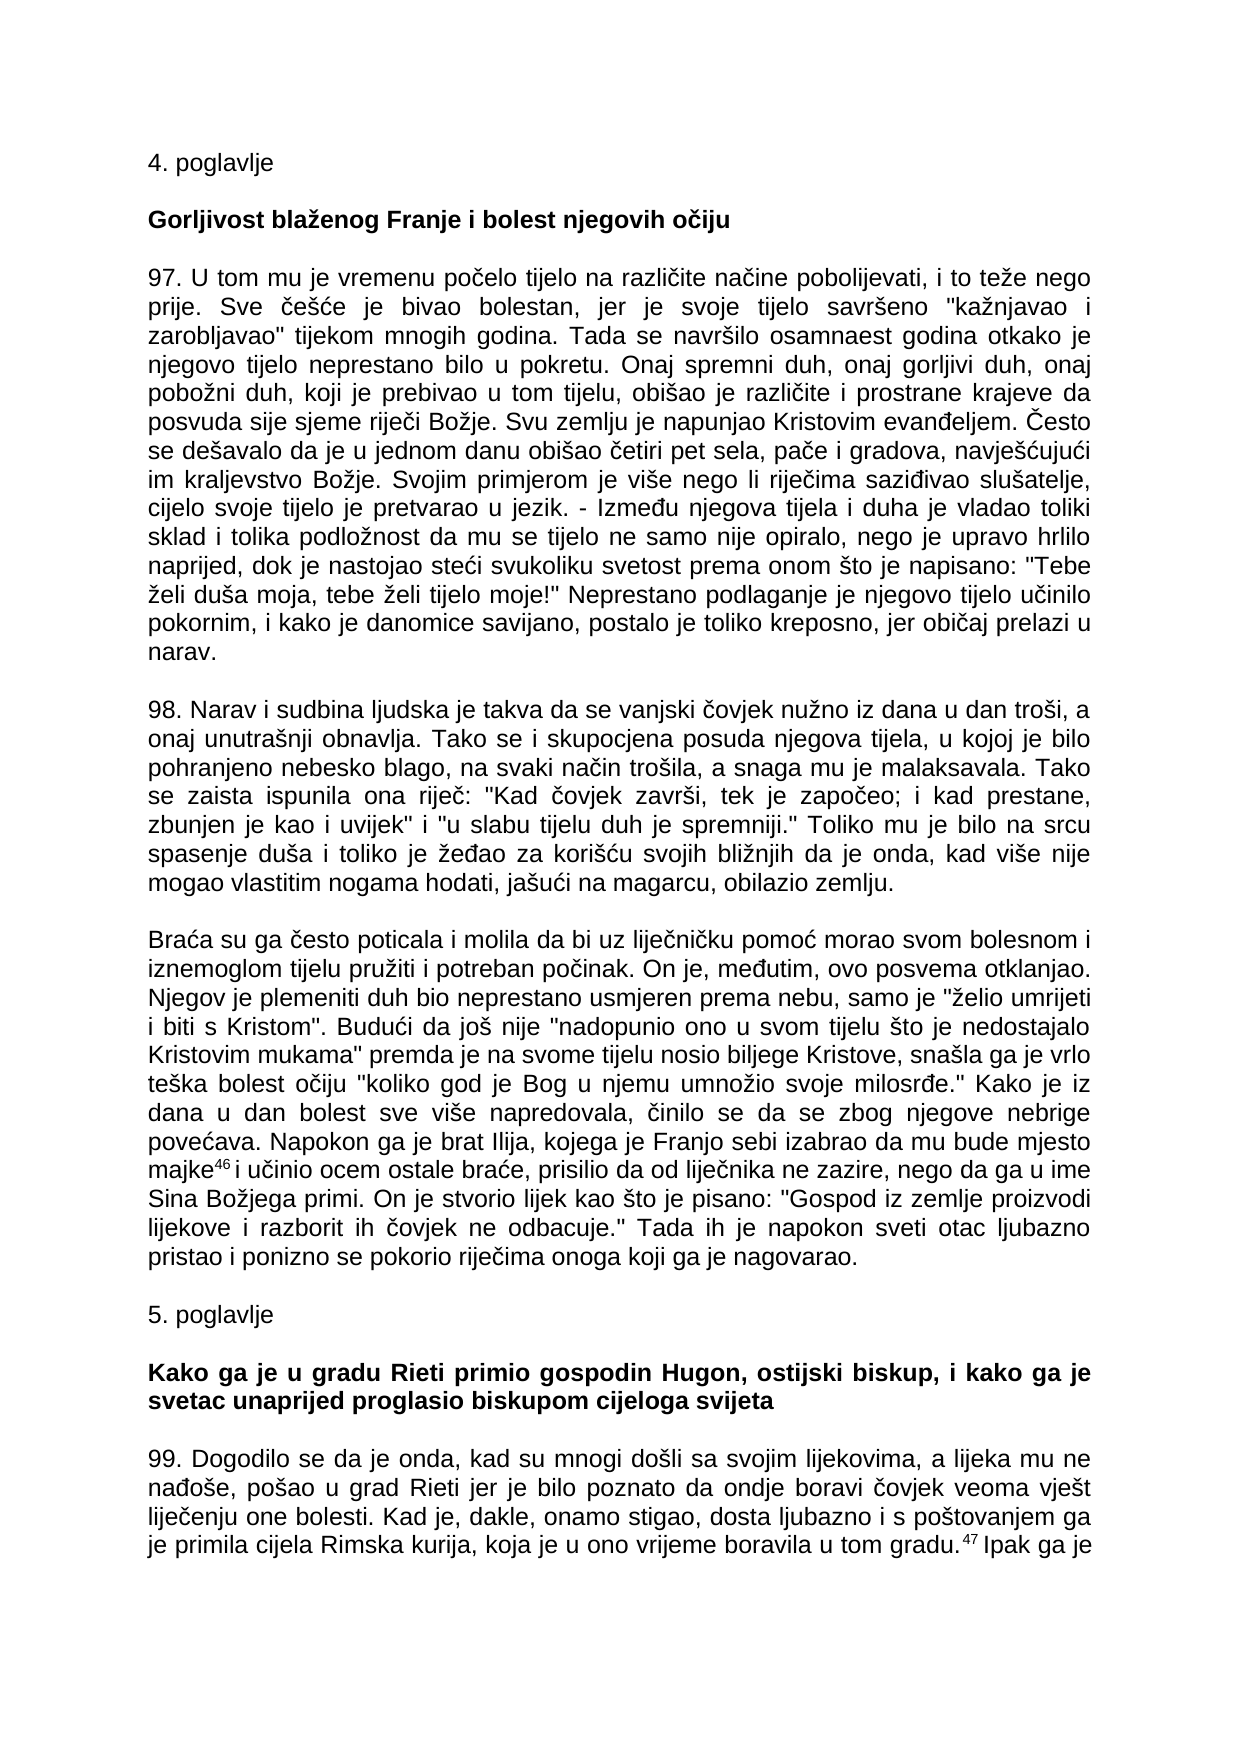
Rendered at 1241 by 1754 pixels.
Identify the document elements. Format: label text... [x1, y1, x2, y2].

text 4. poglavlje [148, 148, 1093, 176]
text 97. U tom mu je vremenu počelo tijelo na različite načine pobolijevati, i to teže nego prije. Sve češće je bivao bolestan, jer je svoje tijelo savršeno "kažnjavao i zarobljavao" tijekom mnogih godina. Tada se navršilo osamnaest godina otkako je njegovo tijelo neprestano bilo u pokretu. Onaj spremni duh, onaj gorljivi duh, onaj pobožni duh, koji je prebivao u tom tijelu, obišao je različite i prostrane krajeve da posvuda sije sjeme riječi Božje. Svu zemlju je napunjao Kristovim evanđeljem. Često se dešavalo da je u jednom danu obišao četiri pet sela, pače i gradova, navješćujući im kraljevstvo Božje. Svojim primjerom je više nego li riječima saziđivao slušatelje, cijelo svoje tijelo je pretvarao u jezik. - Između njegova tijela i duha je vladao toliki sklad i tolika podložnost da mu se tijelo ne samo nije opiralo, nego je upravo hrlilo naprijed, dok je nastojao steći svukoliku svetost prema onom što je napisano: "Tebe želi duša moja, tebe želi tijelo moje!" Neprestano podlaganje je njegovo tijelo učinilo pokornim, i kako je danomice savijano, postalo je toliko kreposno, jer običaj prelazi u narav. [148, 263, 1093, 666]
text Braća su ga često poticala i molila da bi uz liječničku pomoć morao svom bolesnom i iznemoglom tijelu pružiti i potreban počinak. On je, međutim, ovo posvema otklanjao. Njegov je plemeniti duh bio neprestano usmjeren prema nebu, samo je "želio umrijeti i biti s Kristom". Budući da još nije "nadopunio ono u svom tijelu što je nedostajalo Kristovim mukama" premda je na svome tijelu nosio biljege Kristove, snašla ga je vrlo teška bolest očiju "koliko god je Bog u njemu umnožio svoje milosrđe." Kako je iz dana u dan bolest sve više napredovala, činilo se da se zbog njegove nebrige povećava. Napokon ga je brat Ilija, kojega je Franjo sebi izabrao da mu bude mjesto majke46 i učinio ocem ostale braće, prisilio da od liječnika ne zazire, nego da ga u ime Sina Božjega primi. On je stvorio lijek kao što je pisano: "Gospod iz zemlje proizvodi lijekove i razborit ih čovjek ne odbacuje." Tada ih je napokon sveti otac ljubazno pristao i ponizno se pokorio riječima onoga koji ga je nagovarao. [148, 926, 1093, 1271]
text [148, 1444, 1093, 1559]
text 5. poglavlje [148, 1300, 1093, 1328]
text Gorljivost blaženog Franje i bolest njegovih očiju [148, 206, 1093, 234]
text 98. Narav i sudbina ljudska je takva da se vanjski čovjek nužno iz dana u dan troši, a onaj unutrašnji obnavlja. Tako se i skupocjena posuda njegova tijela, u kojoj je bilo pohranjeno nebesko blago, na svaki način trošila, a snaga mu je malaksavala. Tako se zaista ispunila ona riječ: "Kad čovjek završi, tek je započeo; i kad prestane, zbunjen je kao i uvijek" i "u slabu tijelu duh je spremniji." Toliko mu je bilo na srcu spasenje duša i toliko je žeđao za korišću svojih bližnjih da je onda, kad više nije mogao vlastitim nogama hodati, jašući na magarcu, obilazio zemlju. [148, 695, 1093, 896]
text Kako ga je u gradu Rieti primio gospodin Hugon, ostijski biskup, i kako ga je svetac unaprijed proglasio biskupom cijeloga svijeta [148, 1358, 1093, 1415]
